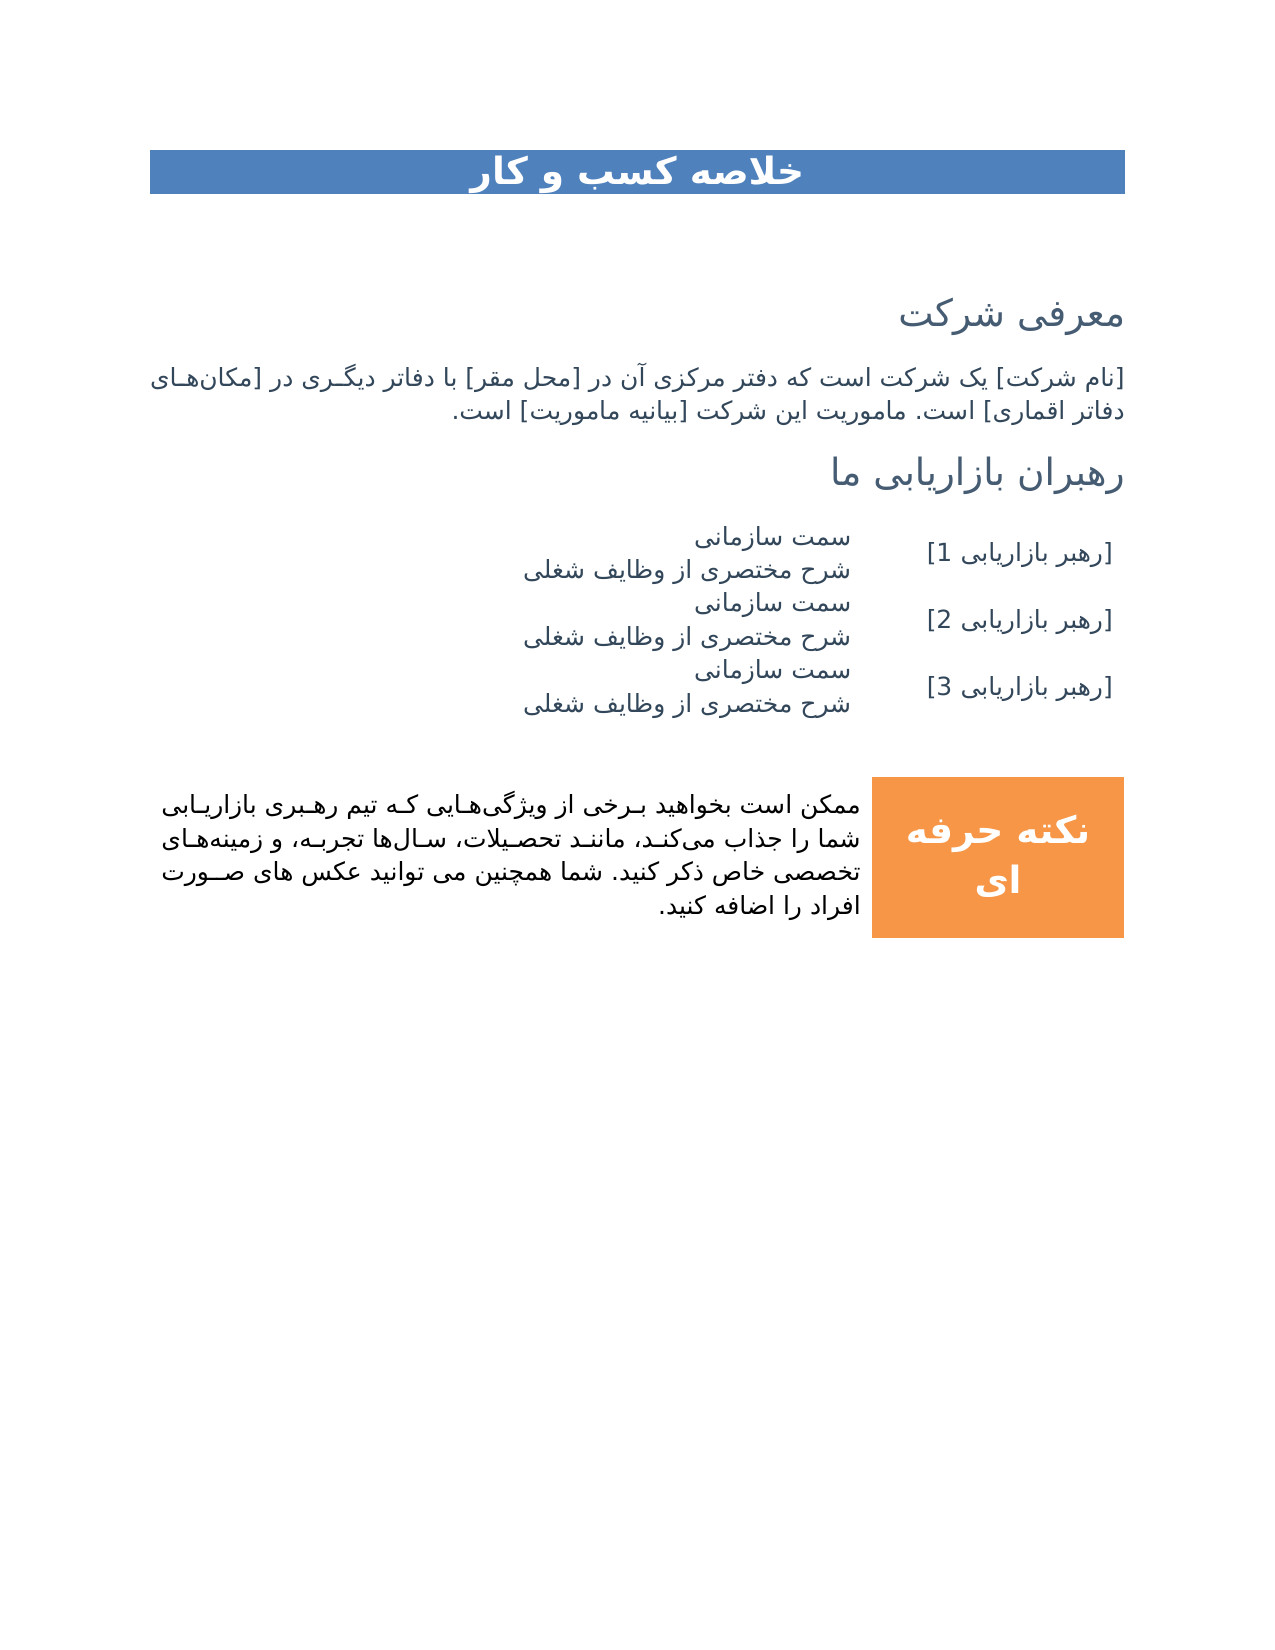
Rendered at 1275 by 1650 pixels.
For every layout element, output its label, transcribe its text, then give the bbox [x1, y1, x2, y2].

table_header نکته حرفه ای [872, 777, 1124, 938]
table_cell [رهبر بازاریابی 2] [863, 589, 1124, 656]
subtitle خلاصه کسب و کار [150, 150, 1125, 194]
subtitle رهبران بازاریابی ما [150, 451, 1125, 494]
table_header ممکن است بخواهید برخی از ویژگی‌هایی که تیم رهبری بازاریابی شما را جذاب می‌کند، مانند تحصیلات، سال‌ها تجربه، و زمینه‌های تخصصی خاص ذکر کنید. شما همچنین می توانید عکس های صورت افراد را اضافه کنید. [150, 777, 872, 938]
table_cell سمت سازمانی شرح مختصری از وظایف شغلی [150, 656, 863, 723]
table_cell [رهبر بازاریابی 3] [863, 656, 1124, 723]
table_cell سمت سازمانی شرح مختصری از وظایف شغلی [150, 589, 863, 656]
table_header سمت سازمانی شرح مختصری از وظایف شغلی [150, 522, 863, 589]
text [نام شرکت] یک شرکت است که دفتر مرکزی آن در [محل مقر] با دفاتر دیگری در [مکان‌های دفاتر اقماری] است. ماموریت این شرکت [بیانیه ماموریت] است. [150, 363, 1125, 426]
subtitle معرفی شرکت [150, 292, 1125, 336]
table_header [رهبر بازاریابی 1] [863, 522, 1124, 589]
